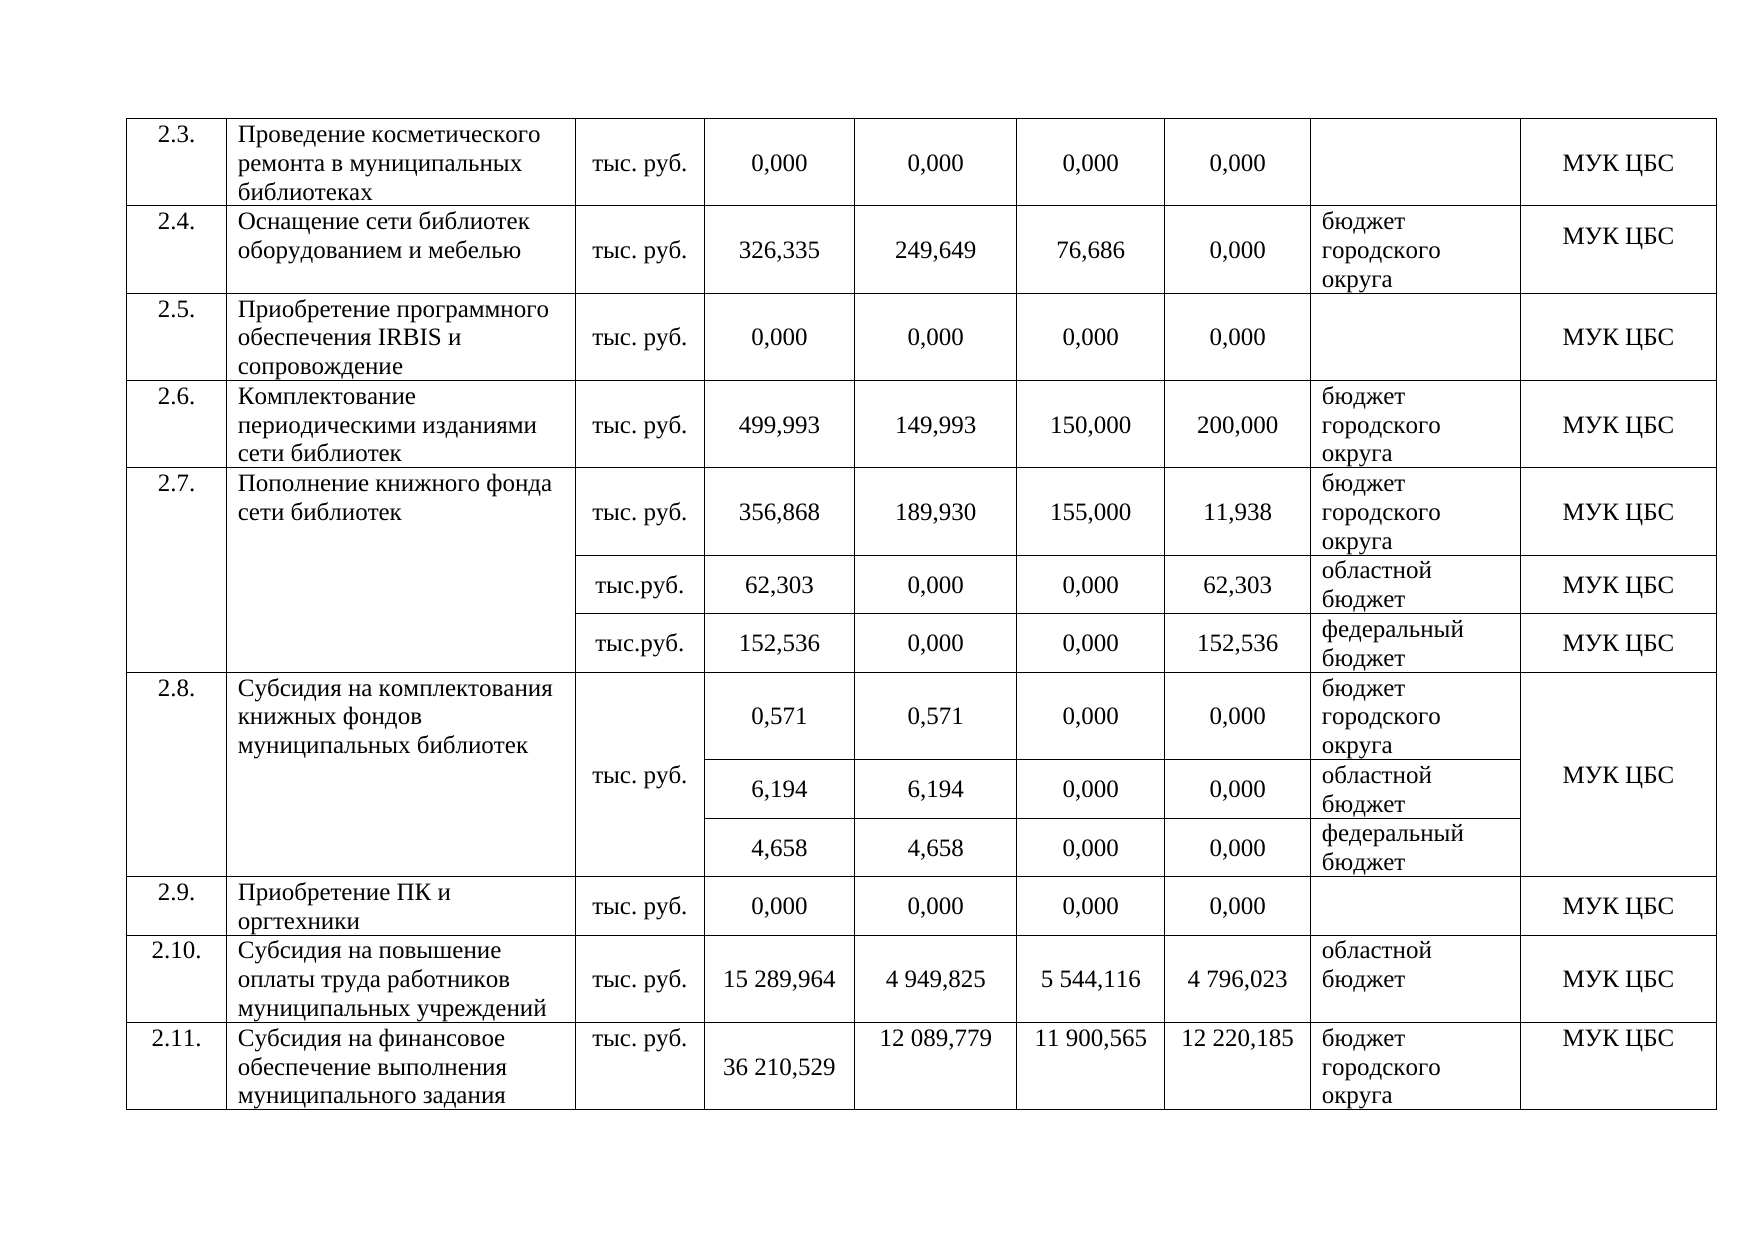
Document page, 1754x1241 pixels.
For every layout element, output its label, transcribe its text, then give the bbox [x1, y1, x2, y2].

table_cell 149,993 [855, 381, 1016, 467]
table_cell Проведение косметического ремонта в муниципальных библиотеках [227, 119, 575, 205]
table_cell МУК ЦБС [1521, 468, 1716, 554]
table_cell [1311, 294, 1520, 380]
table_cell тыс. руб. [576, 1023, 704, 1109]
table_cell бюджет городского округа [1311, 673, 1520, 759]
table_cell МУК ЦБС [1521, 556, 1716, 613]
table_cell 0,000 [1017, 556, 1164, 613]
table_cell 0,000 [1165, 819, 1310, 876]
table_cell 2.11. [127, 1023, 226, 1109]
table_cell 0,000 [1165, 877, 1310, 934]
table_cell 0,000 [855, 614, 1016, 672]
table_cell Оснащение сети библиотек оборудованием и мебелью [227, 206, 575, 293]
table_cell [1311, 119, 1520, 205]
table_cell 189,930 [855, 468, 1016, 554]
table_cell МУК ЦБС [1521, 206, 1716, 293]
table_cell 0,000 [1017, 673, 1164, 759]
table_cell 150,000 [1017, 381, 1164, 467]
table_cell 6,194 [855, 760, 1016, 817]
table_cell 4,658 [855, 819, 1016, 876]
table_cell 152,536 [1165, 614, 1310, 672]
table_cell 11 900,565 [1017, 1023, 1164, 1109]
table_cell бюджет городского округа [1311, 206, 1520, 293]
table_cell тыс. руб. [576, 468, 704, 554]
table_cell 2.3. [127, 119, 226, 205]
table_cell 2.8. [127, 673, 226, 876]
table_cell тыс. руб. [576, 294, 704, 380]
table_cell 6,194 [705, 760, 854, 817]
table_cell 0,000 [1165, 760, 1310, 817]
table_cell 0,000 [855, 556, 1016, 613]
table_cell 0,000 [1165, 119, 1310, 205]
table_cell федеральный бюджет [1311, 614, 1520, 672]
table_cell тыс. руб. [576, 119, 704, 205]
table_cell 0,000 [1017, 819, 1164, 876]
table_cell 0,000 [705, 119, 854, 205]
table_cell 152,536 [705, 614, 854, 672]
table_cell федеральный бюджет [1311, 819, 1520, 876]
table_cell 4,658 [705, 819, 854, 876]
table_cell Приобретение ПК и оргтехники [227, 877, 575, 934]
table_cell 2.9. [127, 877, 226, 934]
table_cell 0,000 [1017, 760, 1164, 817]
table_cell Субсидия на повышение оплаты труда работников муниципальных учреждений [227, 936, 575, 1022]
table_cell 15 289,964 [705, 936, 854, 1022]
table_cell тыс. руб. [576, 673, 704, 876]
table_cell 12 089,779 [855, 1023, 1016, 1109]
table_cell тыс. руб. [576, 381, 704, 467]
table_cell тыс.руб. [576, 614, 704, 672]
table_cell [227, 1023, 575, 1109]
table_cell 2.10. [127, 936, 226, 1022]
table_cell 4 949,825 [855, 936, 1016, 1022]
table_cell МУК ЦБС [1521, 119, 1716, 205]
table_cell областной бюджет [1311, 936, 1520, 1022]
table_cell 155,000 [1017, 468, 1164, 554]
table_cell 0,000 [1165, 206, 1310, 293]
table_cell 0,000 [1017, 294, 1164, 380]
table_cell тыс.руб. [576, 556, 704, 613]
table_cell 36 210,529 [705, 1023, 854, 1109]
table_cell 499,993 [705, 381, 854, 467]
table_cell 4 796,023 [1165, 936, 1310, 1022]
table_cell МУК ЦБС [1521, 673, 1716, 876]
table_cell 0,000 [855, 294, 1016, 380]
table_cell 356,868 [705, 468, 854, 554]
table_cell тыс. руб. [576, 206, 704, 293]
table_cell МУК ЦБС [1521, 294, 1716, 380]
table_cell МУК ЦБС [1521, 936, 1716, 1022]
table_cell 0,571 [855, 673, 1016, 759]
table_cell [1311, 877, 1520, 934]
table_cell 0,000 [1165, 294, 1310, 380]
table_cell Субсидия на комплектования книжных фондов муниципальных библиотек [227, 673, 575, 876]
table_cell бюджет городского округа [1311, 468, 1520, 554]
table_cell 249,649 [855, 206, 1016, 293]
table_cell Комплектование периодическими изданиями сети библиотек [227, 381, 575, 467]
table_cell 0,000 [855, 119, 1016, 205]
table_cell 0,000 [705, 294, 854, 380]
table_cell МУК ЦБС [1521, 1023, 1716, 1109]
table_cell 0,571 [705, 673, 854, 759]
table_cell 12 220,185 [1165, 1023, 1310, 1109]
table_cell 5 544,116 [1017, 936, 1164, 1022]
table_cell 200,000 [1165, 381, 1310, 467]
table_cell 0,000 [1017, 119, 1164, 205]
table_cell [1311, 1023, 1520, 1109]
table_cell 62,303 [705, 556, 854, 613]
table_cell 62,303 [1165, 556, 1310, 613]
table_cell 11,938 [1165, 468, 1310, 554]
table_cell 76,686 [1017, 206, 1164, 293]
table_cell 2.6. [127, 381, 226, 467]
table_cell бюджет городского округа [1311, 381, 1520, 467]
table_cell Пополнение книжного фонда сети библиотек [227, 468, 575, 672]
table_cell МУК ЦБС [1521, 614, 1716, 672]
table_cell областной бюджет [1311, 760, 1520, 817]
table_cell областной бюджет [1311, 556, 1520, 613]
table_cell МУК ЦБС [1521, 381, 1716, 467]
table_cell 326,335 [705, 206, 854, 293]
table_cell тыс. руб. [576, 936, 704, 1022]
table_cell Приобретение программного обеспечения IRBIS и сопровождение [227, 294, 575, 380]
table_cell 0,000 [1165, 673, 1310, 759]
table_cell 0,000 [705, 877, 854, 934]
table_cell 2.7. [127, 468, 226, 672]
table_cell 0,000 [1017, 614, 1164, 672]
table_cell МУК ЦБС [1521, 877, 1716, 934]
table_cell 2.5. [127, 294, 226, 380]
table_cell тыс. руб. [576, 877, 704, 934]
table_cell 0,000 [1017, 877, 1164, 934]
table_cell 2.4. [127, 206, 226, 293]
table_cell 0,000 [855, 877, 1016, 934]
